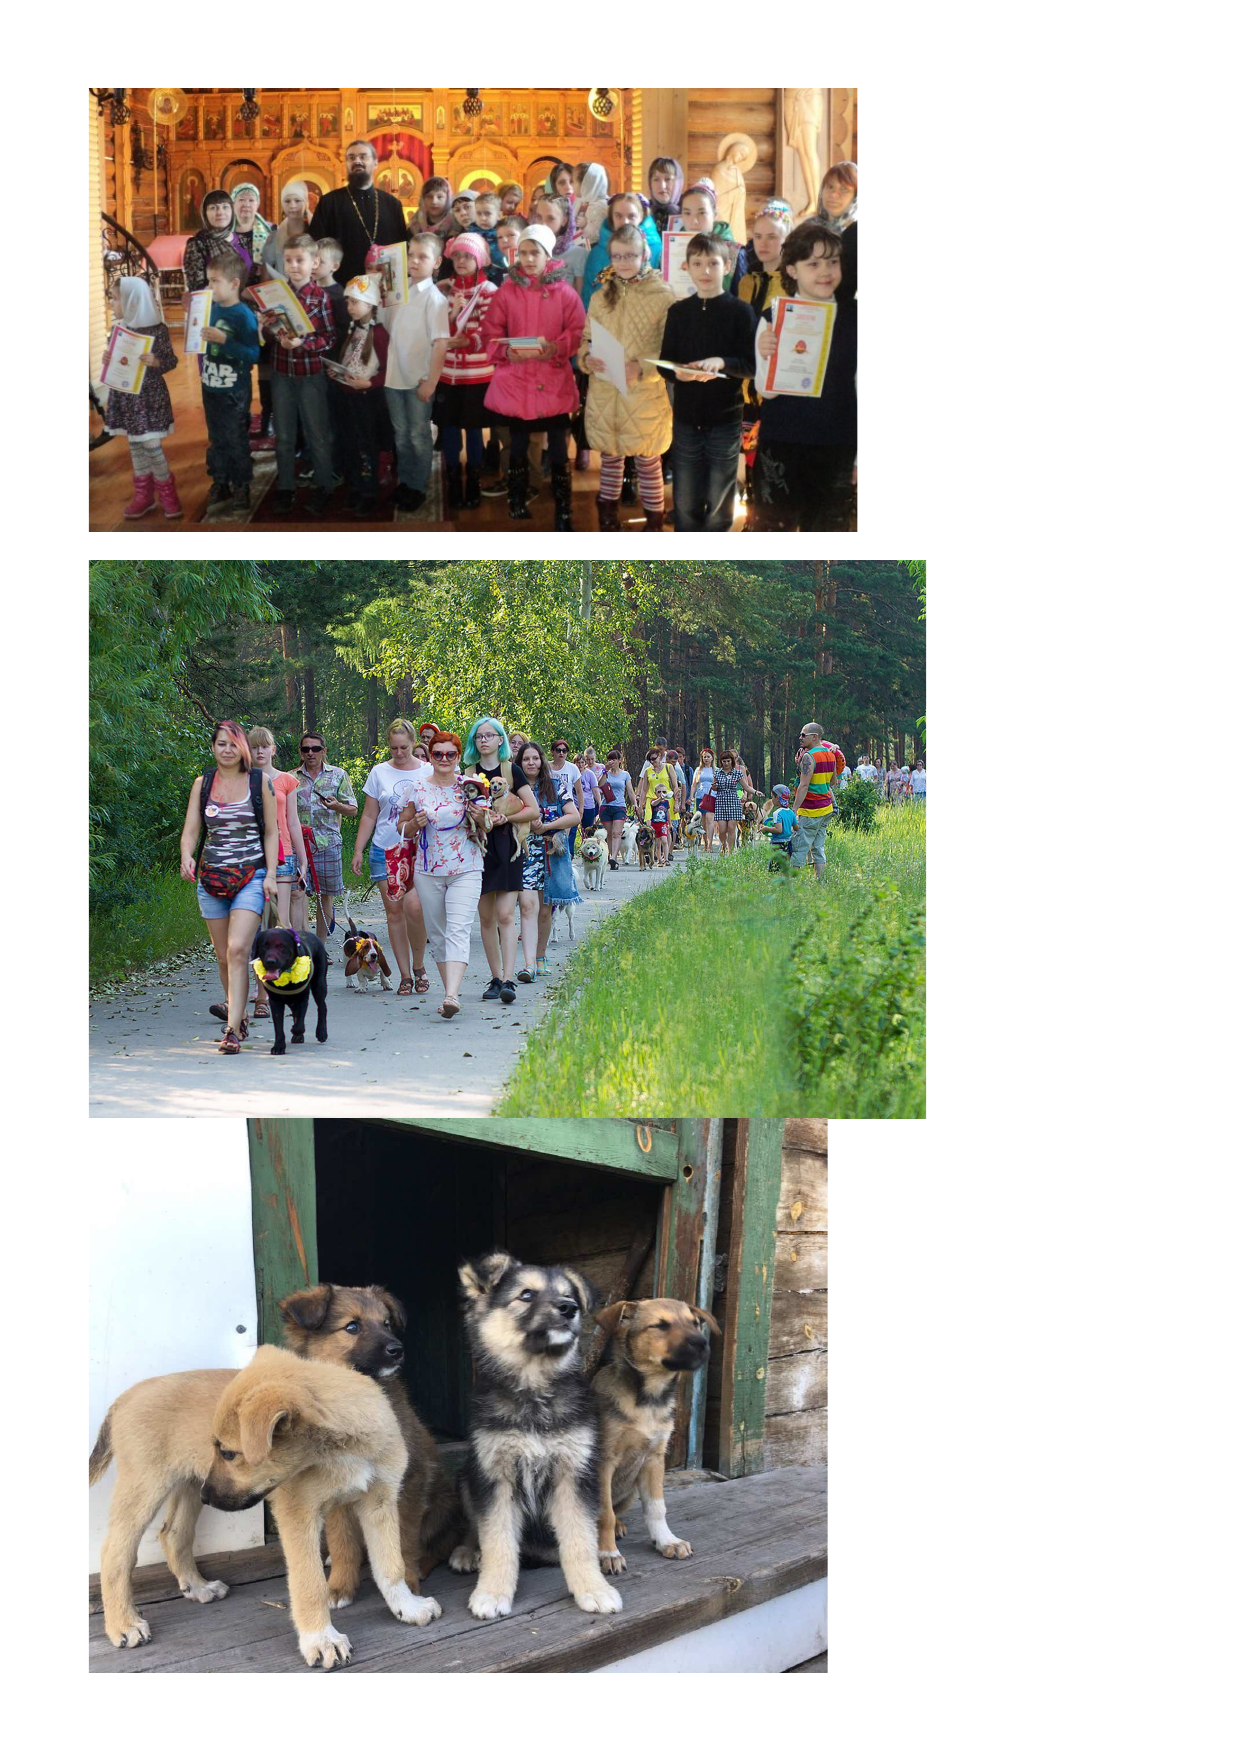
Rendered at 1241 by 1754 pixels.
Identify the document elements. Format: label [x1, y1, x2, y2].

picture [88, 88, 858, 532]
picture [88, 560, 927, 1673]
